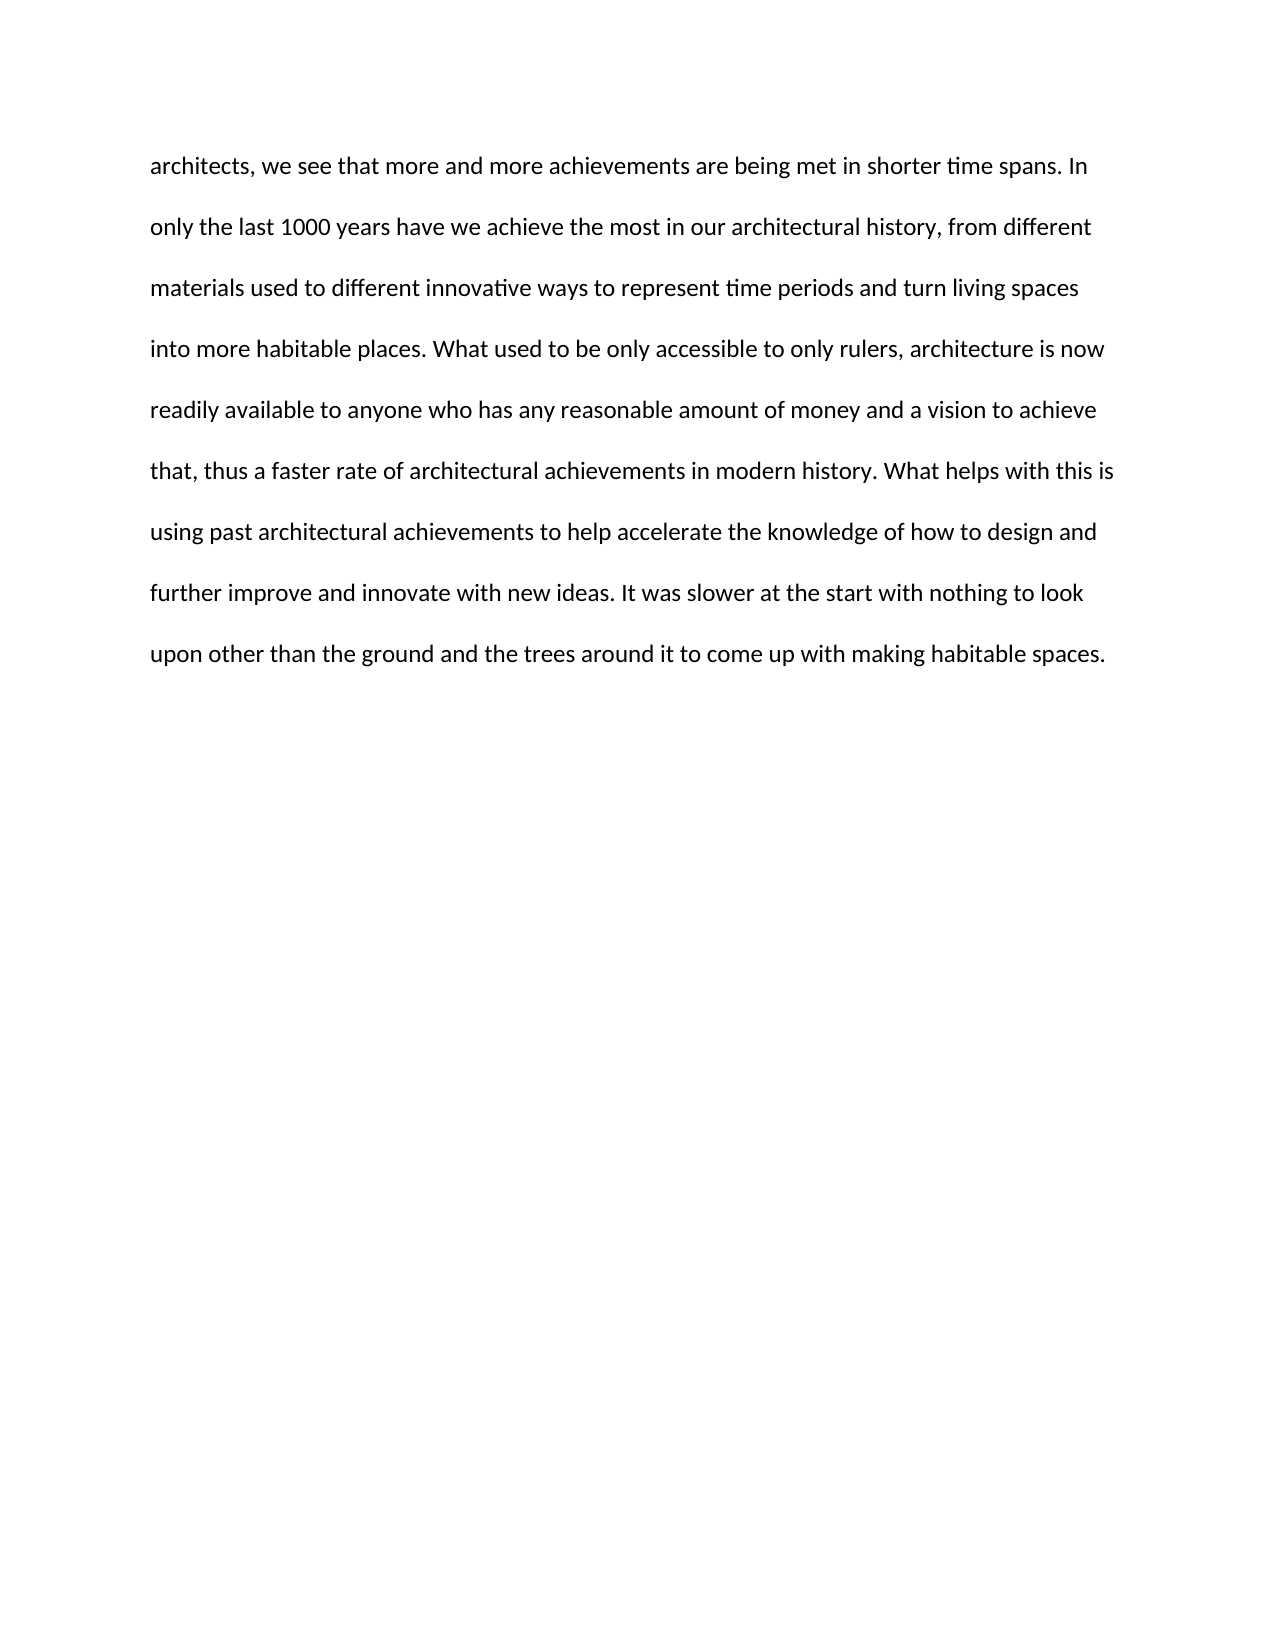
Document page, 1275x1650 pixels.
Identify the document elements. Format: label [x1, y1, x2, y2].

text [150, 150, 1125, 669]
